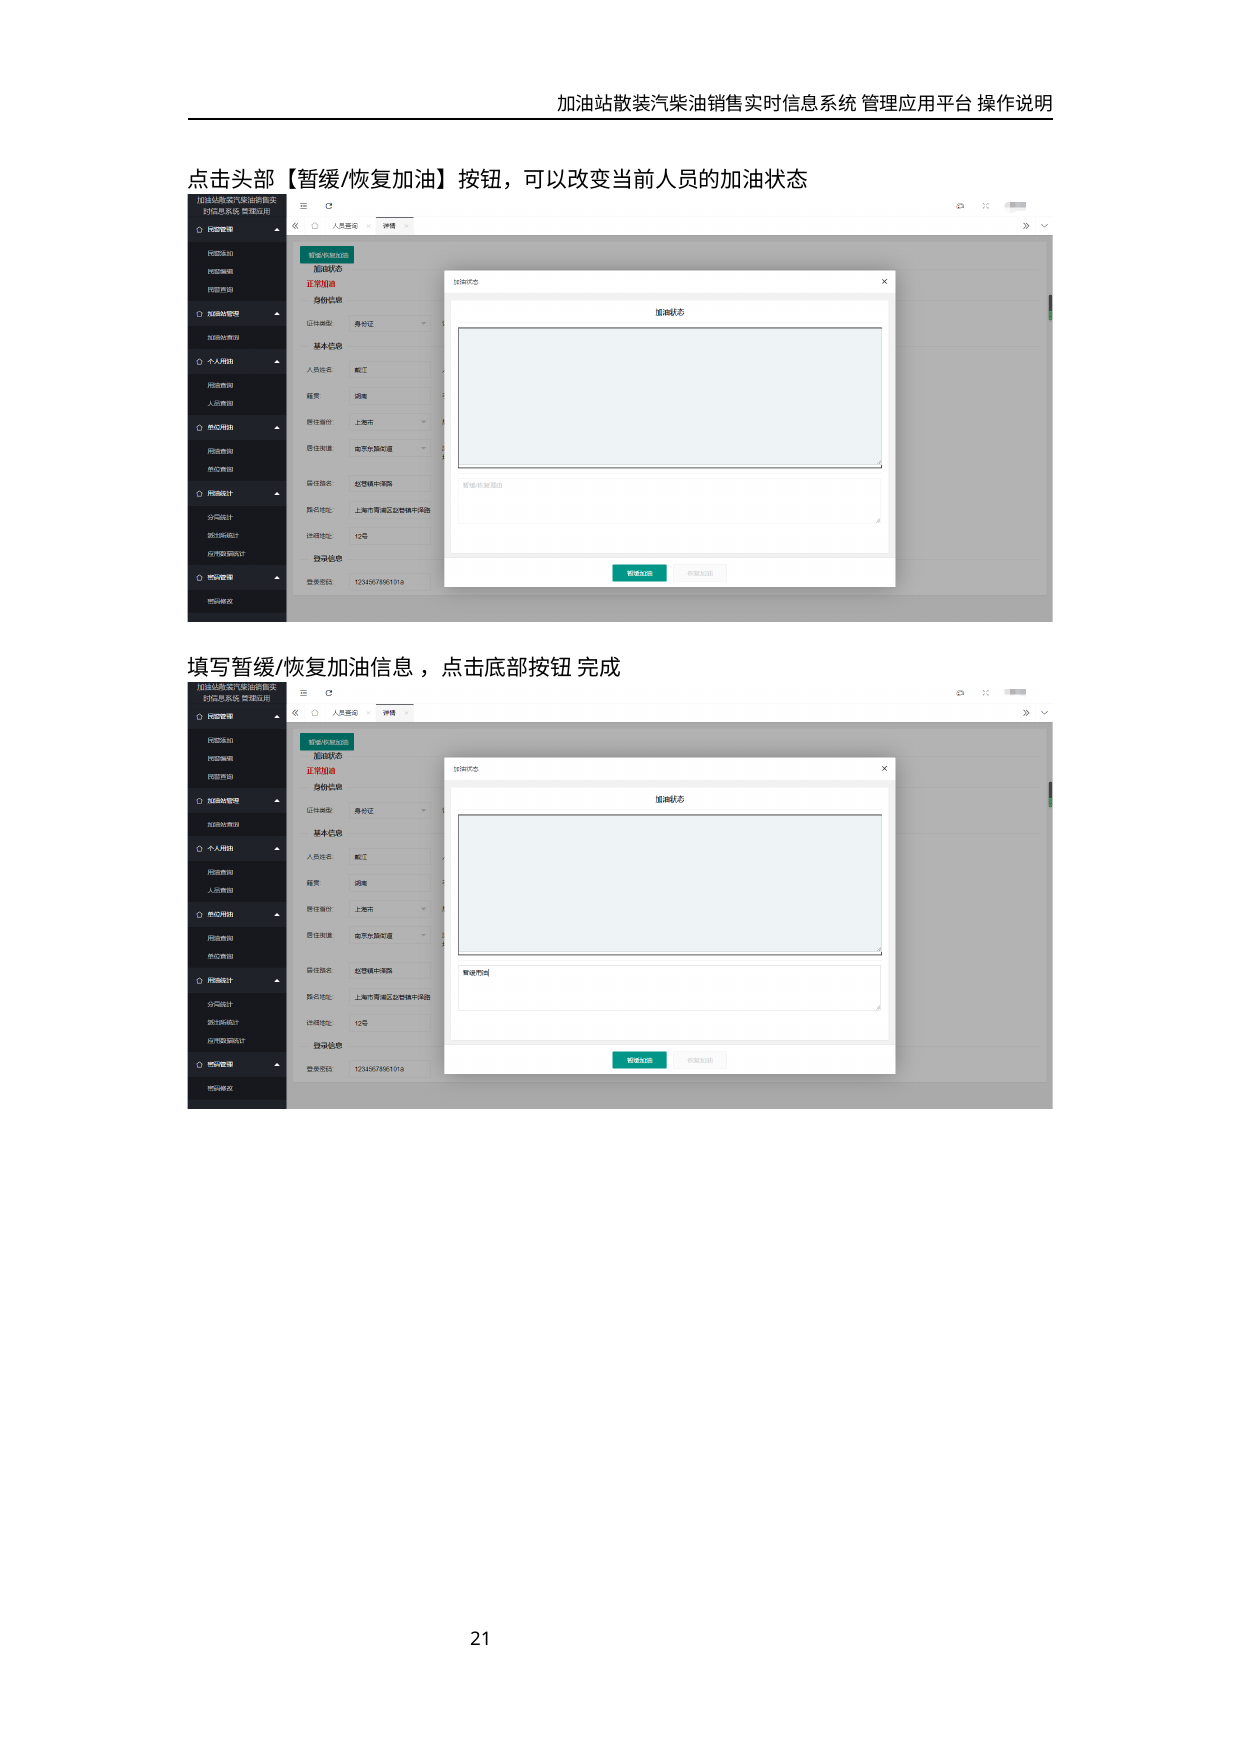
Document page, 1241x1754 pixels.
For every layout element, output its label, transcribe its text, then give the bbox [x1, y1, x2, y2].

text 填写暂缓/恢复加油信息 ，点击底部按钮 完成 [187, 649, 1053, 682]
text 点击头部【暂缓/恢复加油】按钮，可以改变当前人员的加油状态 [187, 162, 1053, 194]
picture [187, 682, 1053, 1109]
picture [187, 194, 1053, 622]
